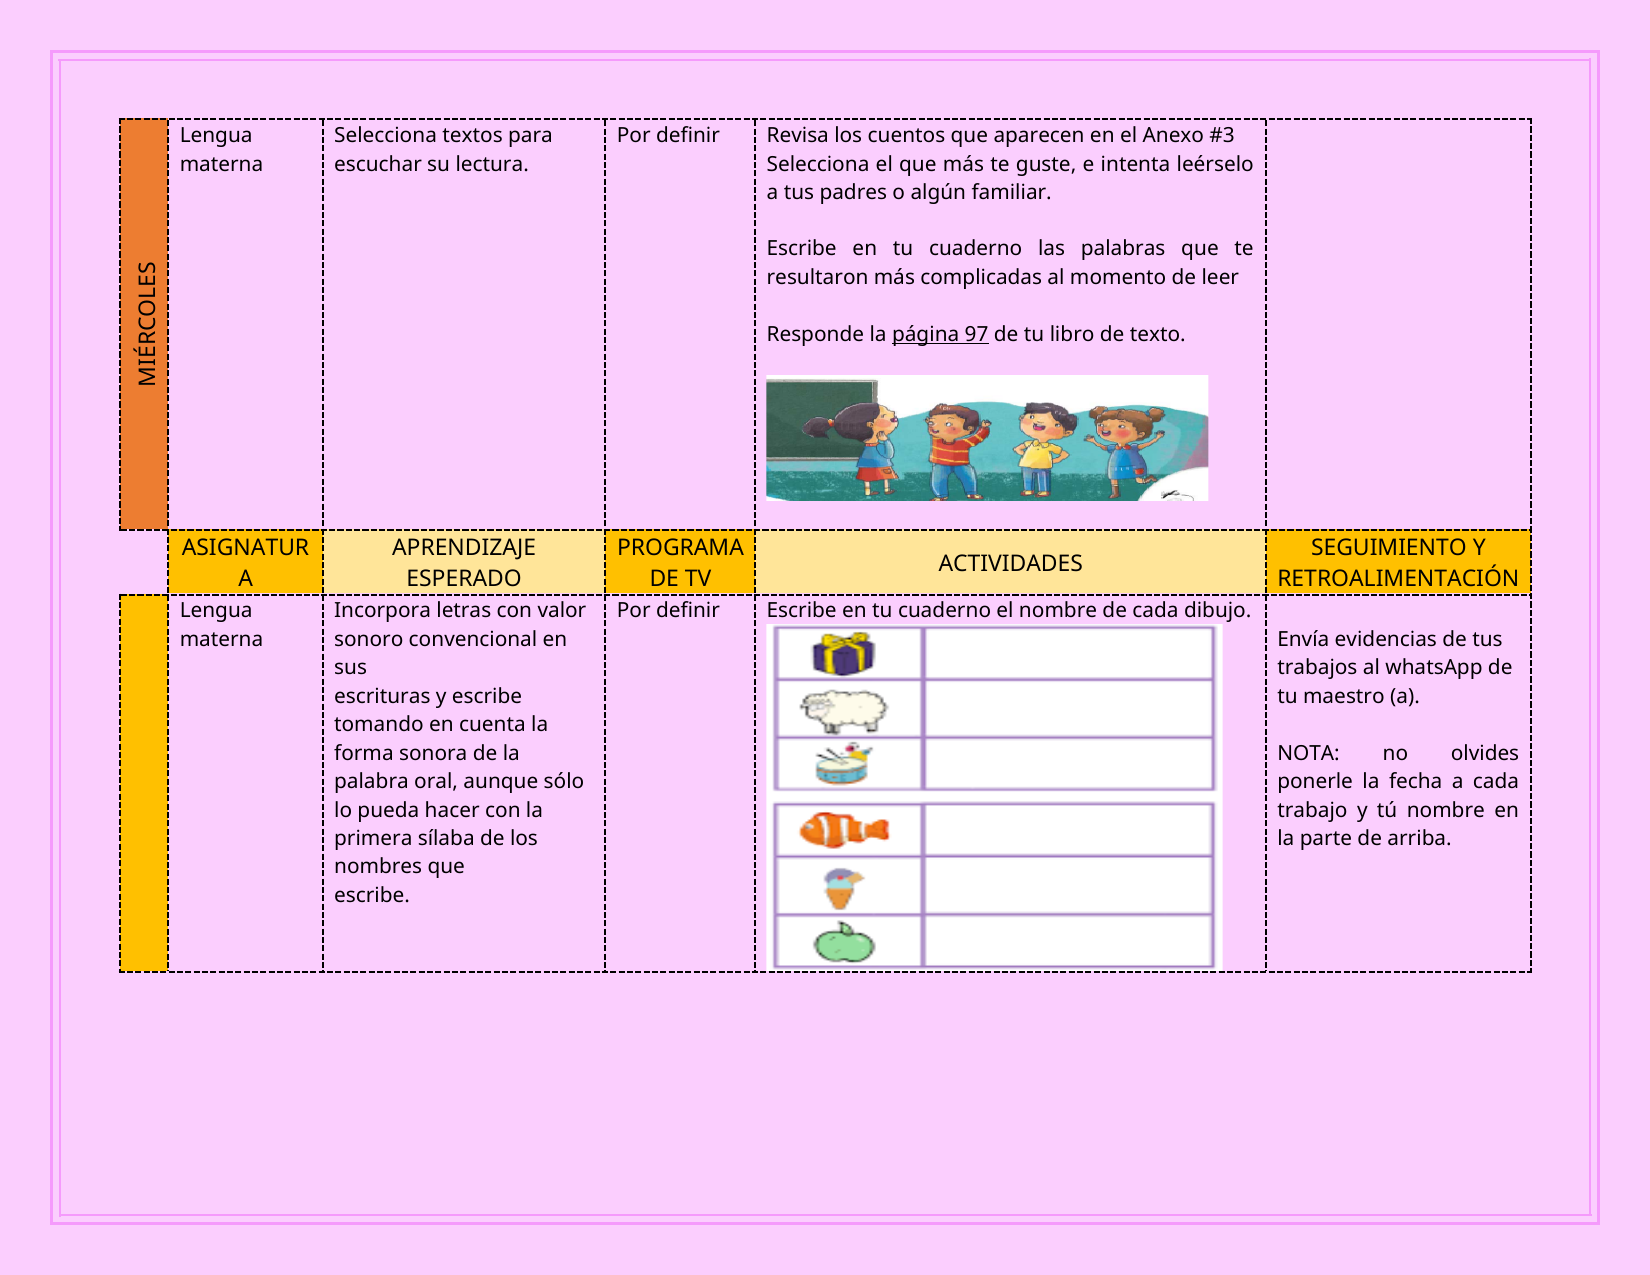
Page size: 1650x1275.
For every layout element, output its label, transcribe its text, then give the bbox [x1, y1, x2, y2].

table_cell Por definir [605, 118, 755, 529]
table_cell Lengua materna [168, 594, 323, 971]
table_cell Escribe en tu cuaderno el nombre de cada dibujo. [755, 594, 1266, 971]
table_cell Lengua materna [168, 118, 323, 529]
table_cell ASIGNATURA [168, 529, 323, 593]
table_cell Selecciona textos para escuchar su lectura. [323, 118, 605, 529]
table_cell [120, 529, 168, 593]
table_cell APRENDIZAJE ESPERADO [323, 529, 605, 593]
table_cell Revisa los cuentos que aparecen en el Anexo #3 Selecciona el que más te guste, e intenta leérselo a tus padres o algún familiar. Escribe en tu cuaderno las palabras que te resultaron más complicadas al momento de leer Responde la página 97 de tu libro de texto. [755, 118, 1266, 529]
table_cell Incorpora letras con valor sonoro convencional en sus escrituras y escribe tomando en cuenta la forma sonora de la palabra oral, aunque sólo lo pueda hacer con la primera sílaba de los nombres que escribe. [323, 594, 605, 971]
table_cell ACTIVIDADES [755, 529, 1266, 593]
table_cell JUEVES [120, 594, 168, 971]
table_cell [1266, 594, 1531, 971]
table_cell PROGRAMA DE TV [605, 529, 755, 593]
picture [766, 624, 1223, 971]
table_cell Por definir [605, 594, 755, 971]
table_cell SEGUIMIENTO Y RETROALIMENTACIÓN [1266, 529, 1531, 593]
picture [766, 375, 1209, 501]
